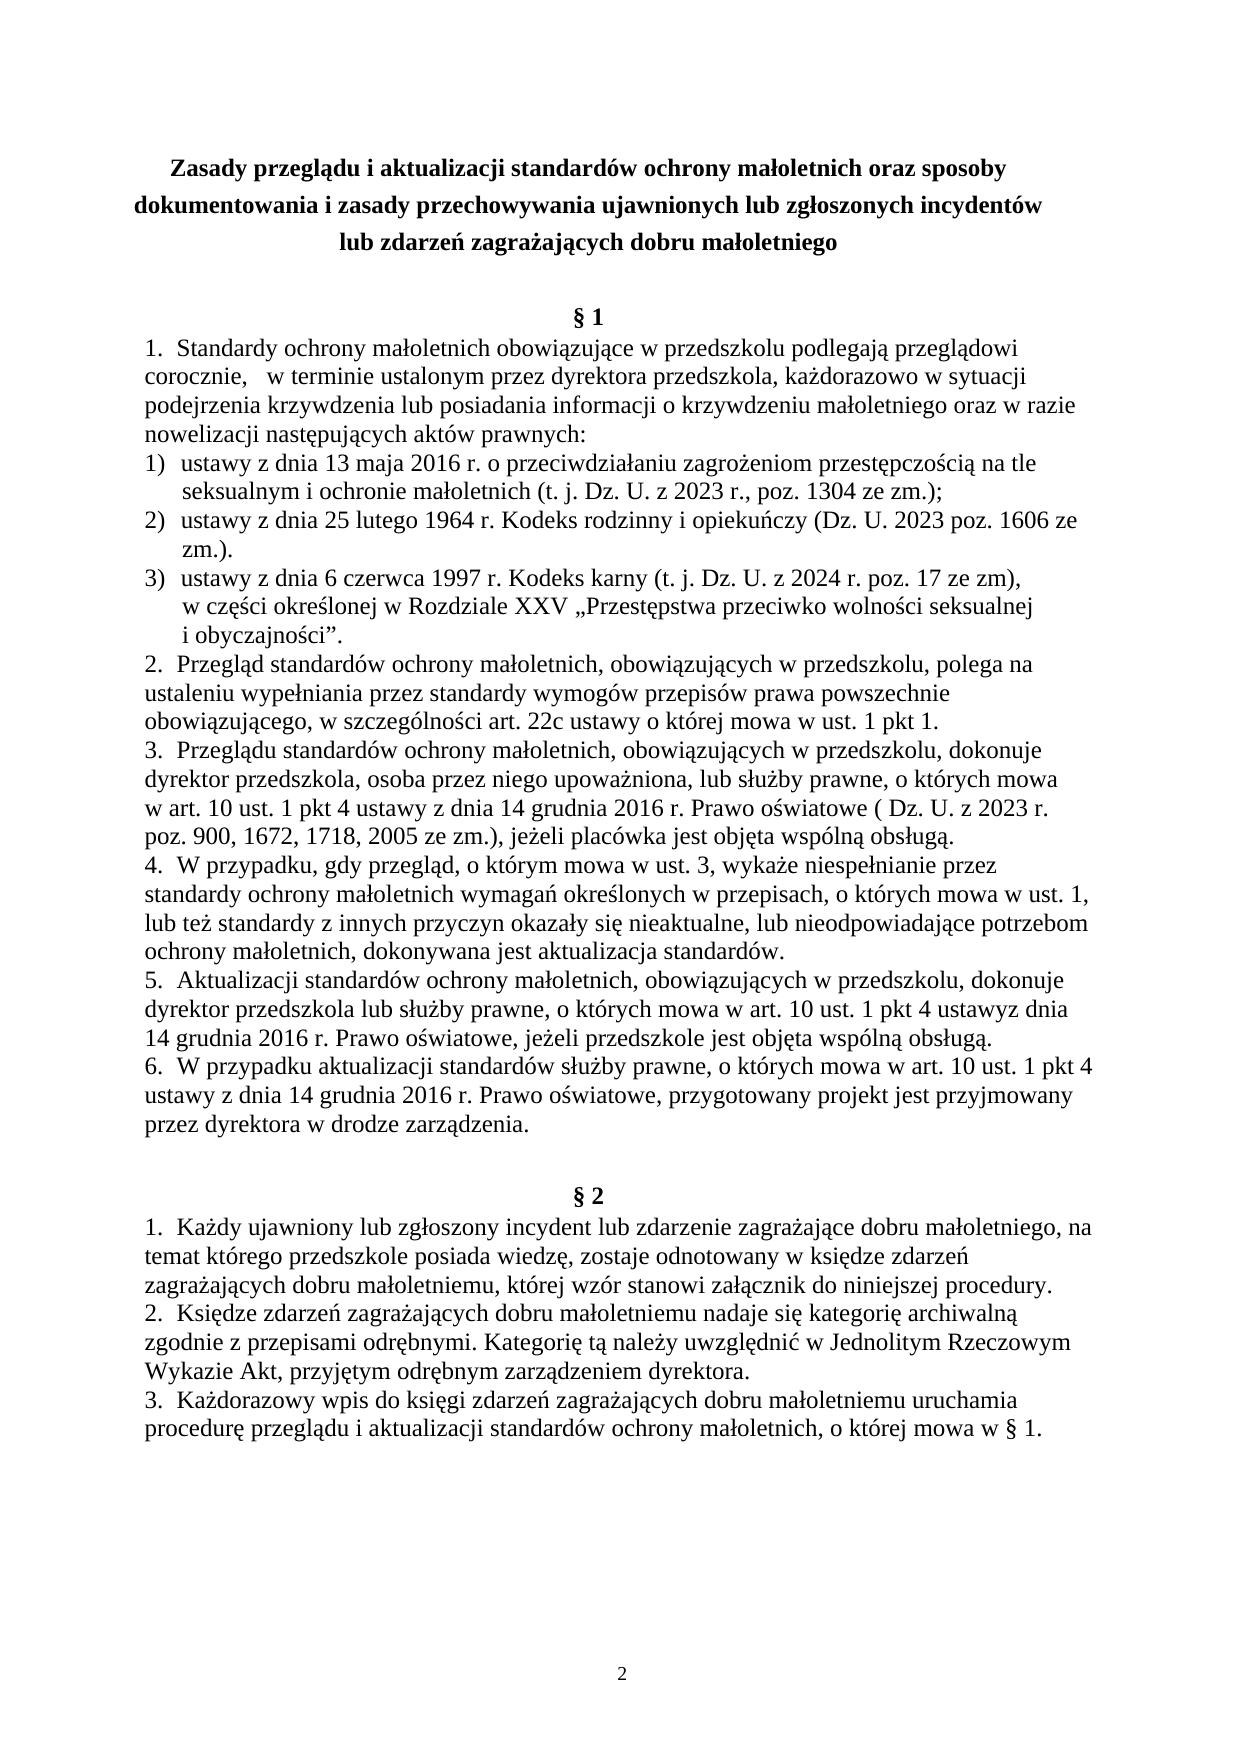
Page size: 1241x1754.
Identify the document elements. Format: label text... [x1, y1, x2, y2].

list Standardy ochrony małoletnich obowiązujące w przedszkolu podlegają przeglądowi corocznie, w terminie ustalonym przez dyrektora przedszkola, każdorazowo w sytuacji podejrzenia krzywdzenia lub posiadania informacji o krzywdzeniu małoletniego oraz w razie nowelizacji następujących aktów prawnych: [144, 333, 1097, 448]
list Każdy ujawniony lub zgłoszony incydent lub zdarzenie zagrażające dobru małoletniego, na temat którego przedszkole posiada wiedzę, zostaje odnotowany w księdze zdarzeń zagrażających dobru małoletniemu, której wzór stanowi załącznik do niniejszej procedury. [144, 1212, 1097, 1298]
list W przypadku aktualizacji standardów służby prawne, o których mowa w art. 10 ust. 1 pkt 4 ustawy z dnia 14 grudnia 2016 r. Prawo oświatowe, przygotowany projekt jest przyjmowany przez dyrektora w drodze zarządzenia. [144, 1051, 1097, 1138]
text Zasady przeglądu i aktualizacji standardów ochrony małoletnich oraz sposoby dokumentowania i zasady przechowywania ujawnionych lub zgłoszonych incydentów lub zdarzeń zagrażających dobru małoletniego [103, 147, 1074, 258]
list Aktualizacji standardów ochrony małoletnich, obowiązujących w przedszkolu, dokonuje dyrektor przedszkola lub służby prawne, o których mowa w art. 10 ust. 1 pkt 4 ustawyz dnia 14 grudnia 2016 r. Prawo oświatowe, jeżeli przedszkole jest objęta wspólną obsługą. [144, 965, 1097, 1051]
list ustawy z dnia 6 czerwca 1997 r. Kodeks karny (t. j. Dz. U. z 2024 r. poz. 17 ze zm), w części określonej w Rozdziale XXV „Przestępstwa przeciwko wolności seksualnej i obyczajności”. [144, 563, 1097, 649]
list Przeglądu standardów ochrony małoletnich, obowiązujących w przedszkolu, dokonuje dyrektor przedszkola, osoba przez niego upoważniona, lub służby prawne, o których mowa w art. 10 ust. 1 pkt 4 ustawy z dnia 14 grudnia 2016 r. Prawo oświatowe ( Dz. U. z 2023 r. poz. 900, 1672, 1718, 2005 ze zm.), jeżeli placówka jest objęta wspólną obsługą. [144, 735, 1097, 850]
list Księdze zdarzeń zagrażających dobru małoletniemu nadaje się kategorię archiwalną zgodnie z przepisami odrębnymi. Kategorię tą należy uwzględnić w Jednolitym Rzeczowym Wykazie Akt, przyjętym odrębnym zarządzeniem dyrektora. [144, 1298, 1097, 1385]
list ustawy z dnia 25 lutego 1964 r. Kodeks rodzinny i opiekuńczy (Dz. U. 2023 poz. 1606 ze zm.). [144, 505, 1097, 563]
list ustawy z dnia 13 maja 2016 r. o przeciwdziałaniu zagrożeniom przestępczością na tle seksualnym i ochronie małoletnich (t. j. Dz. U. z 2023 r., poz. 1304 ze zm.); [144, 448, 1097, 505]
list W przypadku, gdy przegląd, o którym mowa w ust. 3, wykaże niespełnianie przez standardy ochrony małoletnich wymagań określonych w przepisach, o których mowa w ust. 1, lub też standardy z innych przyczyn okazały się nieaktualne, lub nieodpowiadające potrzebom ochrony małoletnich, dokonywana jest aktualizacja standardów. [144, 850, 1097, 965]
list Każdorazowy wpis do księgi zdarzeń zagrażających dobru małoletniemu uruchamia procedurę przeglądu i aktualizacji standardów ochrony małoletnich, o której mowa w § 1. [144, 1385, 1097, 1442]
text § 1 [103, 296, 1074, 333]
subtitle § 2 [103, 1175, 1074, 1212]
list Przegląd standardów ochrony małoletnich, obowiązujących w przedszkolu, polega na ustaleniu wypełniania przez standardy wymogów przepisów prawa powszechnie obowiązującego, w szczególności art. 22c ustawy o której mowa w ust. 1 pkt 1. [144, 649, 1097, 735]
